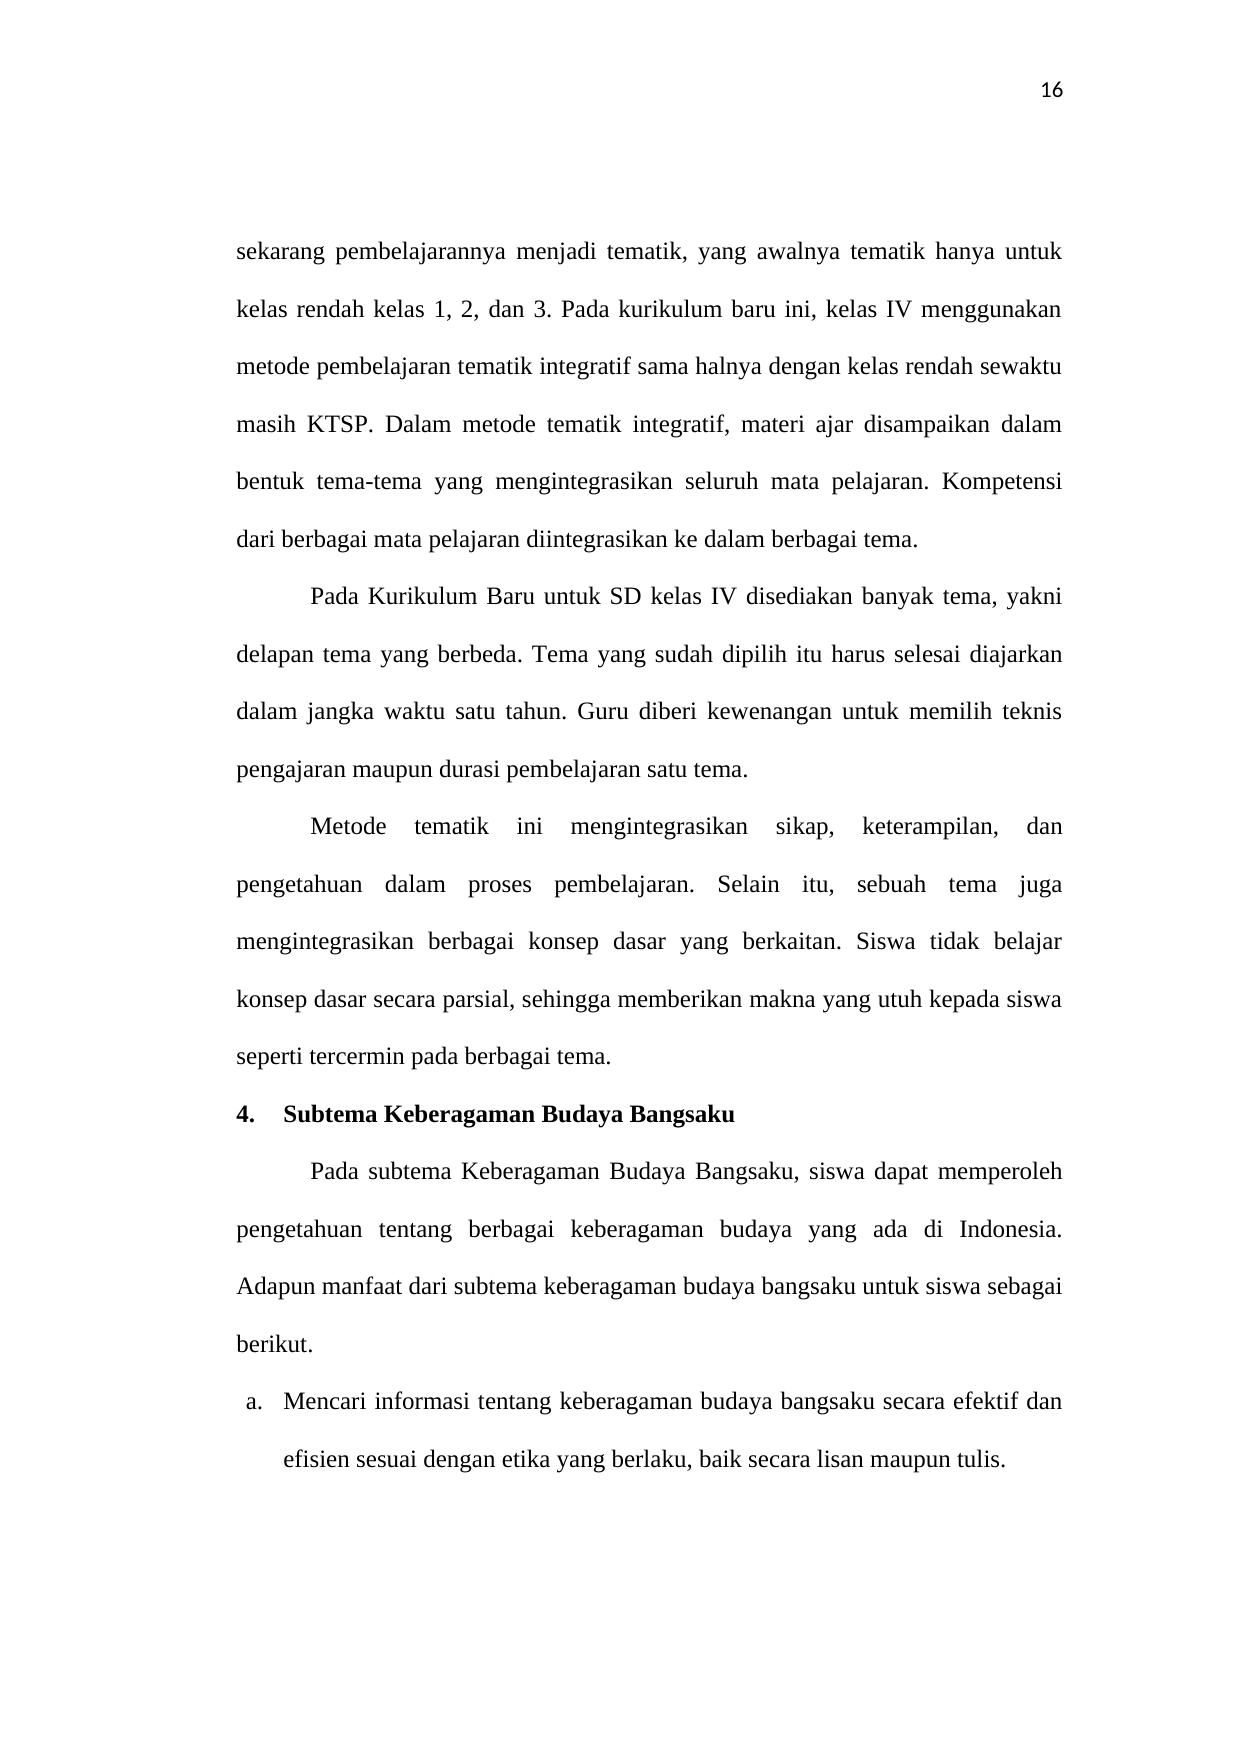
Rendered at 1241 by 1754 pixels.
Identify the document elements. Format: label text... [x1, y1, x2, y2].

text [236, 236, 1063, 552]
text Pada subtema Keberagaman Budaya Bangsaku, siswa dapat memperoleh pengetahuan tentang berbagai keberagaman budaya yang ada di Indonesia. Adapun manfaat dari subtema keberagaman budaya bangsaku untuk siswa sebagai berikut. [236, 1156, 1063, 1357]
text Pada Kurikulum Baru untuk SD kelas IV disediakan banyak tema, yakni delapan tema yang berbeda. Tema yang sudah dipilih itu harus selesai diajarkan dalam jangka waktu satu tahun. Guru diberi kewenangan untuk memilih teknis pengajaran maupun durasi pembelajaran satu tema. [236, 581, 1063, 782]
text Metode tematik ini mengintegrasikan sikap, keterampilan, dan pengetahuan dalam proses pembelajaran. Selain itu, sebuah tema juga mengintegrasikan berbagai konsep dasar yang berkaitan. Siswa tidak belajar konsep dasar secara parsial, sehingga memberikan makna yang utuh kepada siswa seperti tercermin pada berbagai tema. [236, 811, 1063, 1070]
list Subtema Keberagaman Budaya Bangsaku [236, 1099, 1063, 1127]
list Mencari informasi tentang keberagaman budaya bangsaku secara efektif dan efisien sesuai dengan etika yang berlaku, baik secara lisan maupun tulis. [246, 1386, 1063, 1472]
